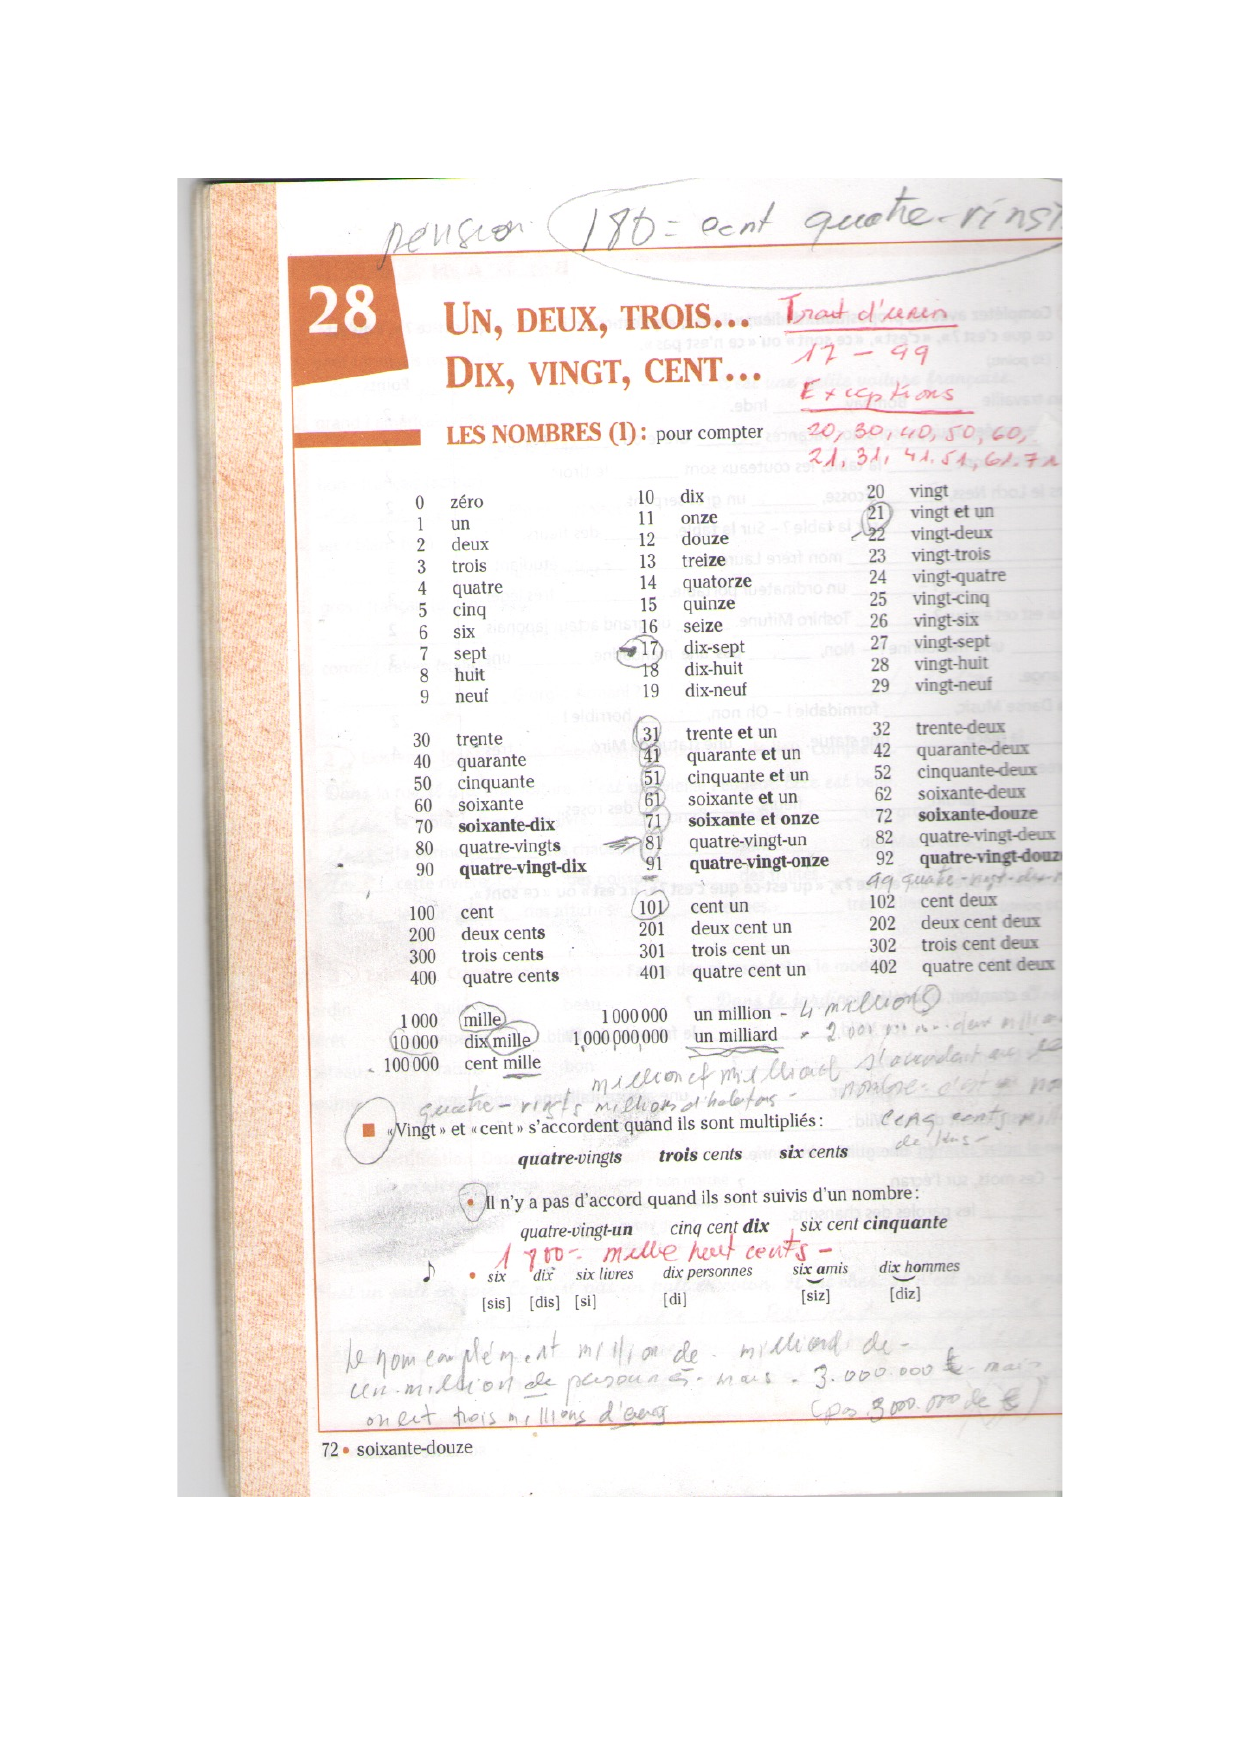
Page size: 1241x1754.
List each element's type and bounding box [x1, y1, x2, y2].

picture [177, 178, 1063, 1497]
